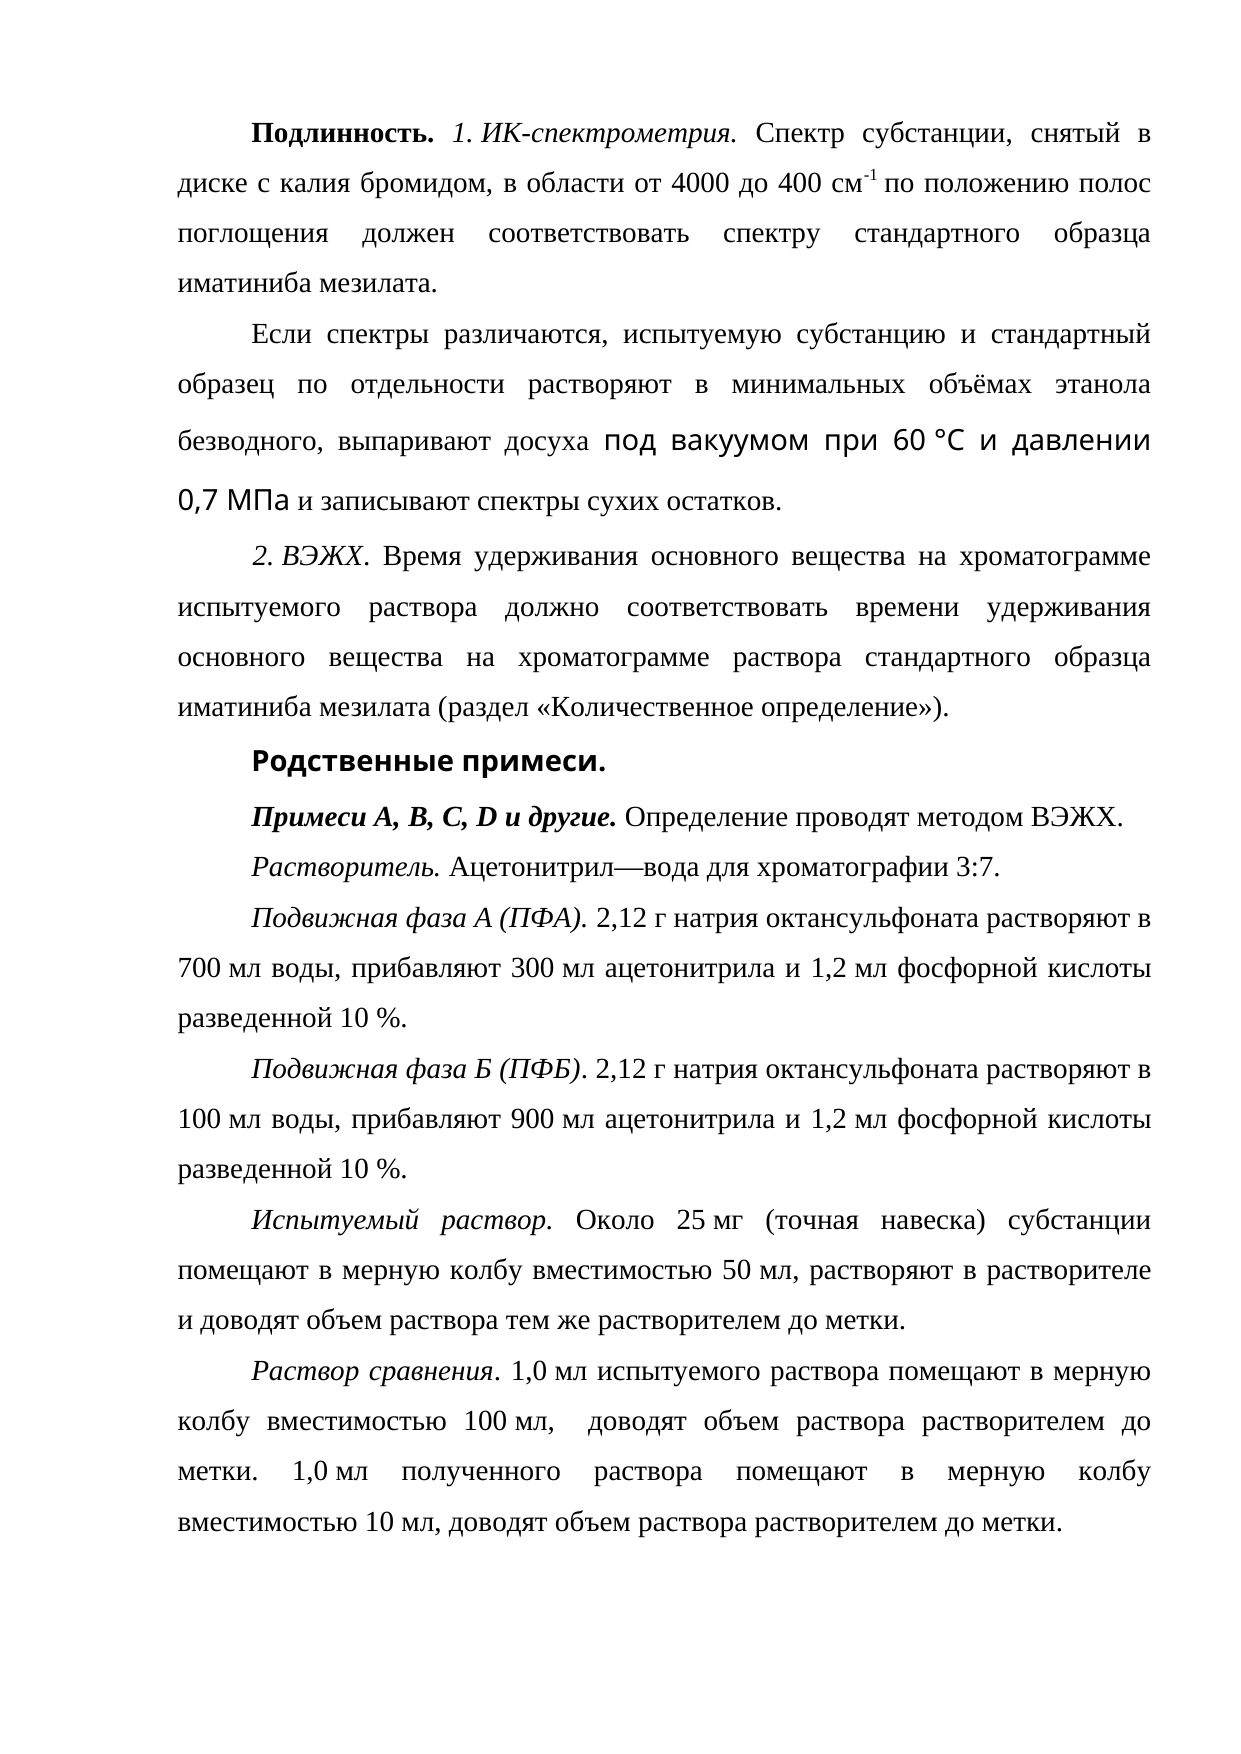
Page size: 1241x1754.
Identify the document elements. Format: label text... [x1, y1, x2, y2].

text Если спектры различаются, испытуемую субстанцию и стандартный образец по отдельности растворяют в минимальных объёмах этанола безводного, выпаривают досуха под вакуумом при 60 °С и давлении 0,7 МПа и записывают спектры сухих остатков. [177, 316, 1152, 519]
text Подвижная фаза А (ПФА). 2,12 г натрия октансульфоната растворяют в 700 мл воды, прибавляют 300 мл ацетонитрила и 1,2 мл фосфорной кислоты разведенной 10 %. [177, 900, 1152, 1034]
text Подлинность. 1. ИК-спектрометрия. Спектр субстанции, снятый в диске с калия бромидом, в области от 4000 до 400 см-1 по положению полос поглощения должен соответствовать спектру стандартного образца иматиниба мезилата. [177, 115, 1152, 299]
text Растворитель. Ацетонитрил—вода для хроматографии 3:7. [251, 849, 1152, 883]
text Раствор сравнения. 1,0 мл испытуемого раствора помещают в мерную колбу вместимостью 100 мл, доводят объем раствора растворителем до метки. 1,0 мл полученного раствора помещают в мерную колбу вместимостью 10 мл, доводят объем раствора растворителем до метки. [177, 1353, 1152, 1537]
text 2. ВЭЖХ. Время удерживания основного вещества на хроматограмме испытуемого раствора должно соответствовать времени удерживания основного вещества на хроматограмме раствора стандартного образца иматиниба мезилата (раздел «Количественное определение»). [177, 622, 1152, 723]
text 2. ВЭЖХ. Время удерживания основного вещества на хроматограмме испытуемого раствора должно соответствовать времени удерживания основного вещества на хроматограмме раствора стандартного образца иматиниба мезилата (раздел «Количественное определение»). [177, 538, 1152, 589]
text Испытуемый раствор. Около 25 мг (точная навеска) субстанции помещают в мерную колбу вместимостью 50 мл, растворяют в растворителе и доводят объем раствора тем же растворителем до метки. [177, 1202, 1152, 1336]
text Примеси А, B, C, D и другие. Определение проводят методом ВЭЖХ. [177, 799, 1152, 833]
text Родственные примеси. [177, 740, 1152, 779]
text Подвижная фаза Б (ПФБ). 2,12 г натрия октансульфоната растворяют в 100 мл воды, прибавляют 900 мл ацетонитрила и 1,2 мл фосфорной кислоты разведенной 10 %. [177, 1051, 1152, 1185]
